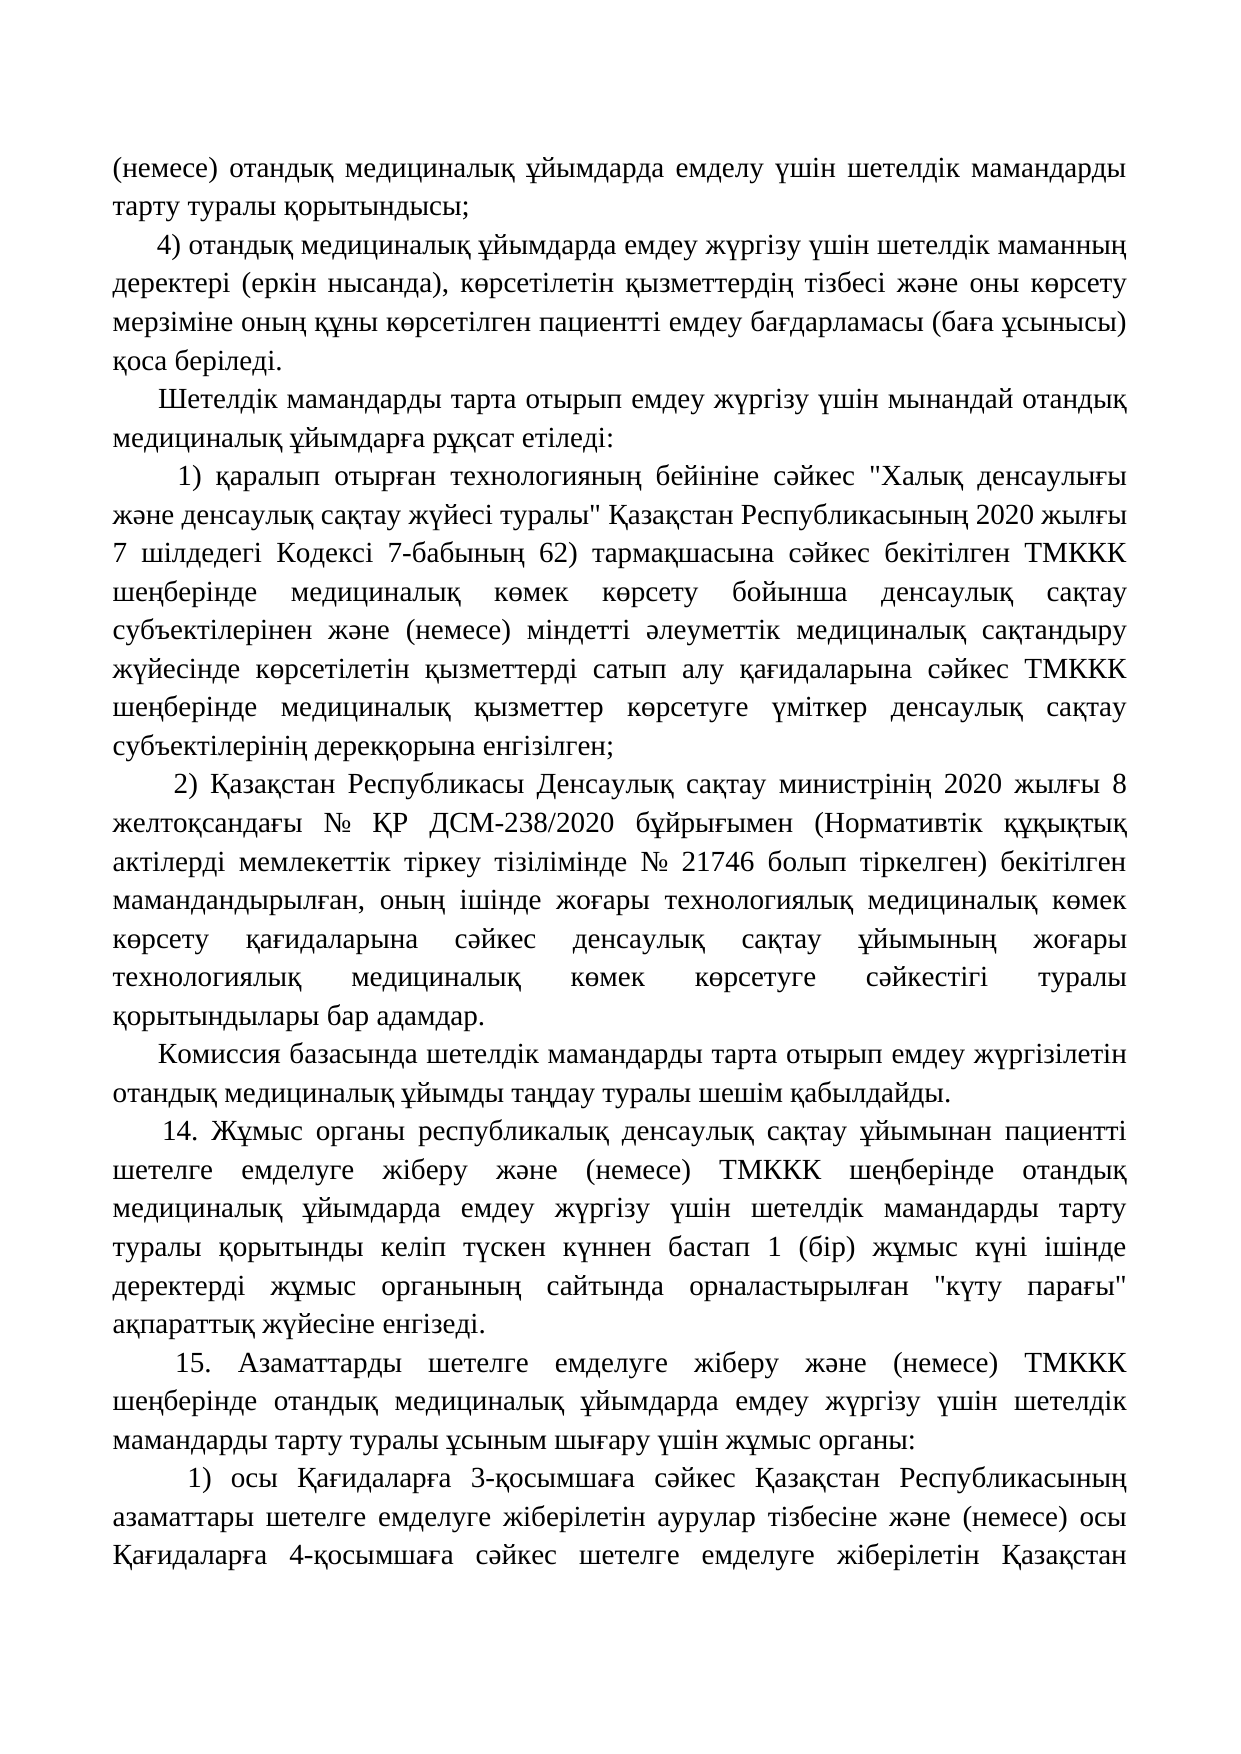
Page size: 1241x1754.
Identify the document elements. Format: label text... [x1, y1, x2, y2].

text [112, 1460, 1128, 1571]
text 2) Қазақстан Республикасы Денсаулық сақтау министрінің 2020 жылғы 8 желтоқсандағы № ҚР ДСМ-238/2020 бұйрығымен (Нормативтік құқықтық актілерді мемлекеттік тіркеу тізілімінде № 21746 болып тіркелген) бекітілген мамандандырылған, оның ішінде жоғары технологиялық медициналық көмек көрсету қағидаларына сәйкес денсаулық сақтау ұйымының жоғары технологиялық медициналық көмек көрсетуге сәйкестігі туралы қорытындылары бар адамдар. [112, 767, 1128, 1031]
text 15. Азаматтарды шетелге емделуге жіберу және (немесе) ТМККК шеңберінде отандық медициналық ұйымдарда емдеу жүргізу үшін шетелдік мамандарды тарту туралы ұсыным шығару үшін жұмыс органы: [112, 1345, 1128, 1455]
text Шетелдік мамандарды тарта отырып емдеу жүргізу үшін мынандай отандық медициналық ұйымдарға рұқсат етіледі: [112, 381, 1128, 453]
text 1) қаралып отырған технологияның бейініне сәйкес "Халық денсаулығы және денсаулық сақтау жүйесі туралы" Қазақстан Республикасының 2020 жылғы 7 шілдедегі Кодексі 7-бабының 62) тармақшасына сәйкес бекітілген ТМККК шеңберінде медициналық көмек көрсету бойынша денсаулық сақтау субъектілерінен және (немесе) міндетті әлеуметтік медициналық сақтандыру жүйесінде көрсетілетін қызметтерді сатып алу қағидаларына сәйкес ТМККК шеңберінде медициналық қызметтер көрсетуге үміткер денсаулық сақтау субъектілерінің дерекқорына енгізілген; [112, 458, 1128, 762]
text 4) отандық медициналық ұйымдарда емдеу жүргізу үшін шетелдік маманның деректері (еркін нысанда), көрсетілетін қызметтердің тізбесі және оны көрсету мерзіміне оның құны көрсетілген пациентті емдеу бағдарламасы (баға ұсынысы) қоса беріледі. [112, 227, 1128, 376]
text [112, 150, 1128, 222]
text Комиссия базасында шетелдік мамандарды тарта отырып емдеу жүргізілетін отандық медициналық ұйымды таңдау туралы шешім қабылдайды. [112, 1036, 1128, 1108]
text 14. Жұмыс органы республикалық денсаулық сақтау ұйымынан пациентті шетелге емделуге жіберу және (немесе) ТМККК шеңберінде отандық медициналық ұйымдарда емдеу жүргізу үшін шетелдік мамандарды тарту туралы қорытынды келіп түскен күннен бастап 1 (бір) жұмыс күні ішінде деректерді жұмыс органының сайтында орналастырылған "күту парағы" ақпараттық жүйесіне енгізеді. [112, 1113, 1128, 1340]
